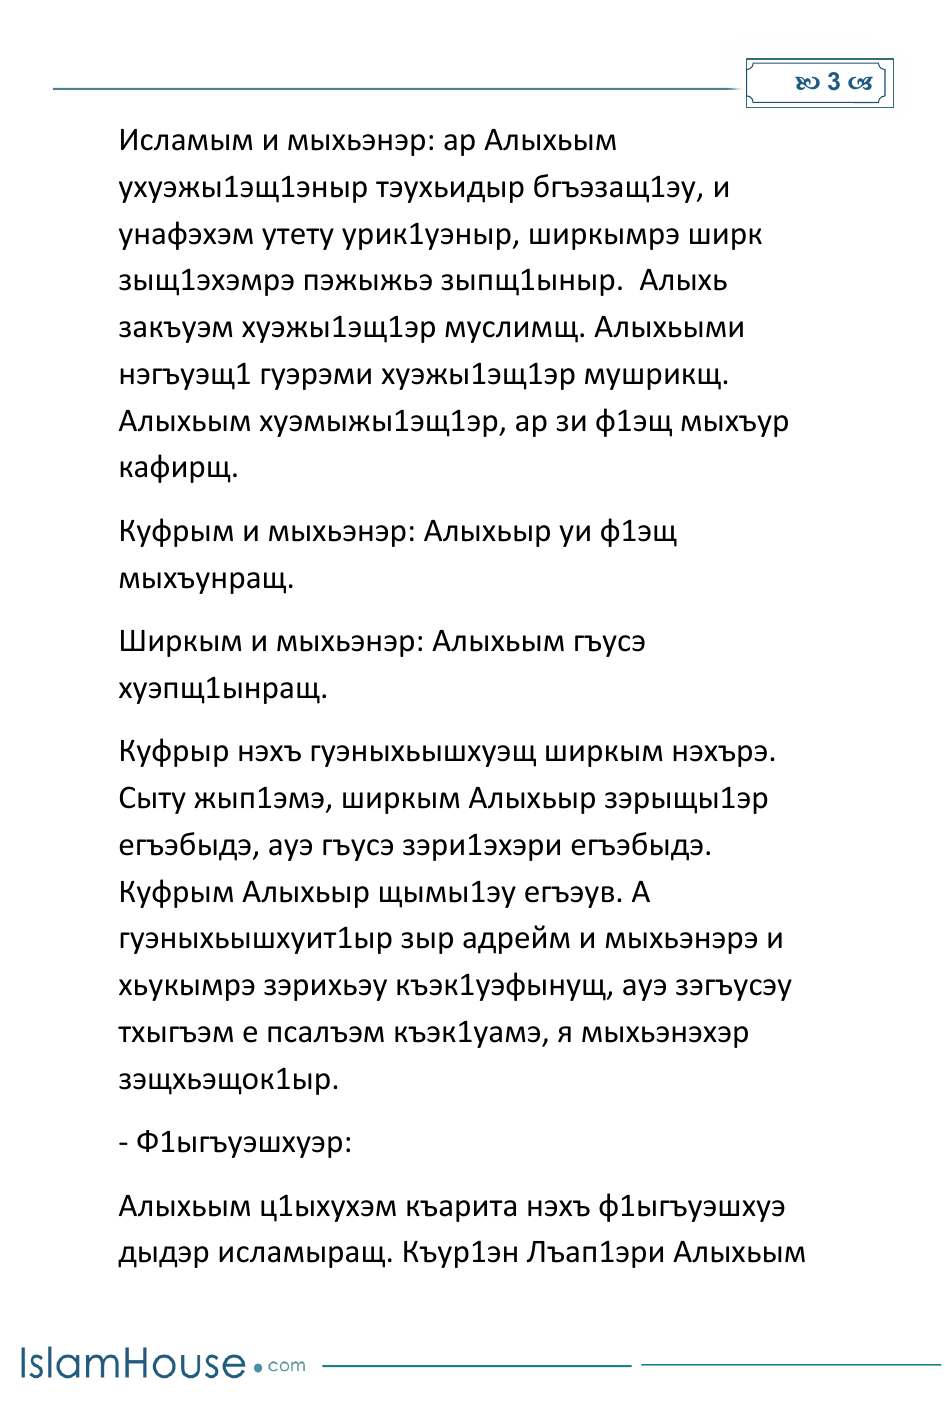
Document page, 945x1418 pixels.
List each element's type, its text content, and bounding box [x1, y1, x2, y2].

text Исламым и мыхьэнэр: ар Алыхьым ухуэжы1эщ1эныр тэухьидыр бгъэзащ1эу, и унафэхэм утету урик1уэныр, ширкымрэ ширк зыщ1эхэмрэ пэжыжьэ зыпщ1ыныр. Алыхь закъуэм хуэжы1эщ1эр муслимщ. Алыхьыми нэгъуэщ1 гуэрэми хуэжы1эщ1эр мушрикщ. Алыхьым хуэмыжы1эщ1эр, ар зи ф1эщ мыхъур кафирщ. [118, 118, 827, 486]
picture [11, 1340, 942, 1386]
text Куфрыр нэхъ гуэныхьышхуэщ ширкым нэхърэ. Сыту жып1эмэ, ширкым Алыхьыр зэрыщы1эр егъэбыдэ, ауэ гъусэ зэри1эхэри егъэбыдэ. Куфрым Алыхьыр щымы1эу егъэув. А гуэныхьышхуит1ыр зыр адрейм и мыхьэнэрэ и хьукымрэ зэрихьэу къэк1уэфынущ, ауэ зэгъусэу тхыгъэм е псалъэм къэк1уамэ, я мыхьэнэхэр зэщхьэщок1ыр. [118, 729, 827, 1097]
text Куфрым и мыхьэнэр: Алыхьыр уи ф1эщ мыхъунращ. [118, 509, 827, 596]
text - Ф1ыгъуэшхуэр: [118, 1120, 827, 1161]
text Ширкым и мыхьэнэр: Алыхьым гъусэ хуэпщ1ынращ. [118, 619, 827, 707]
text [118, 1184, 827, 1271]
